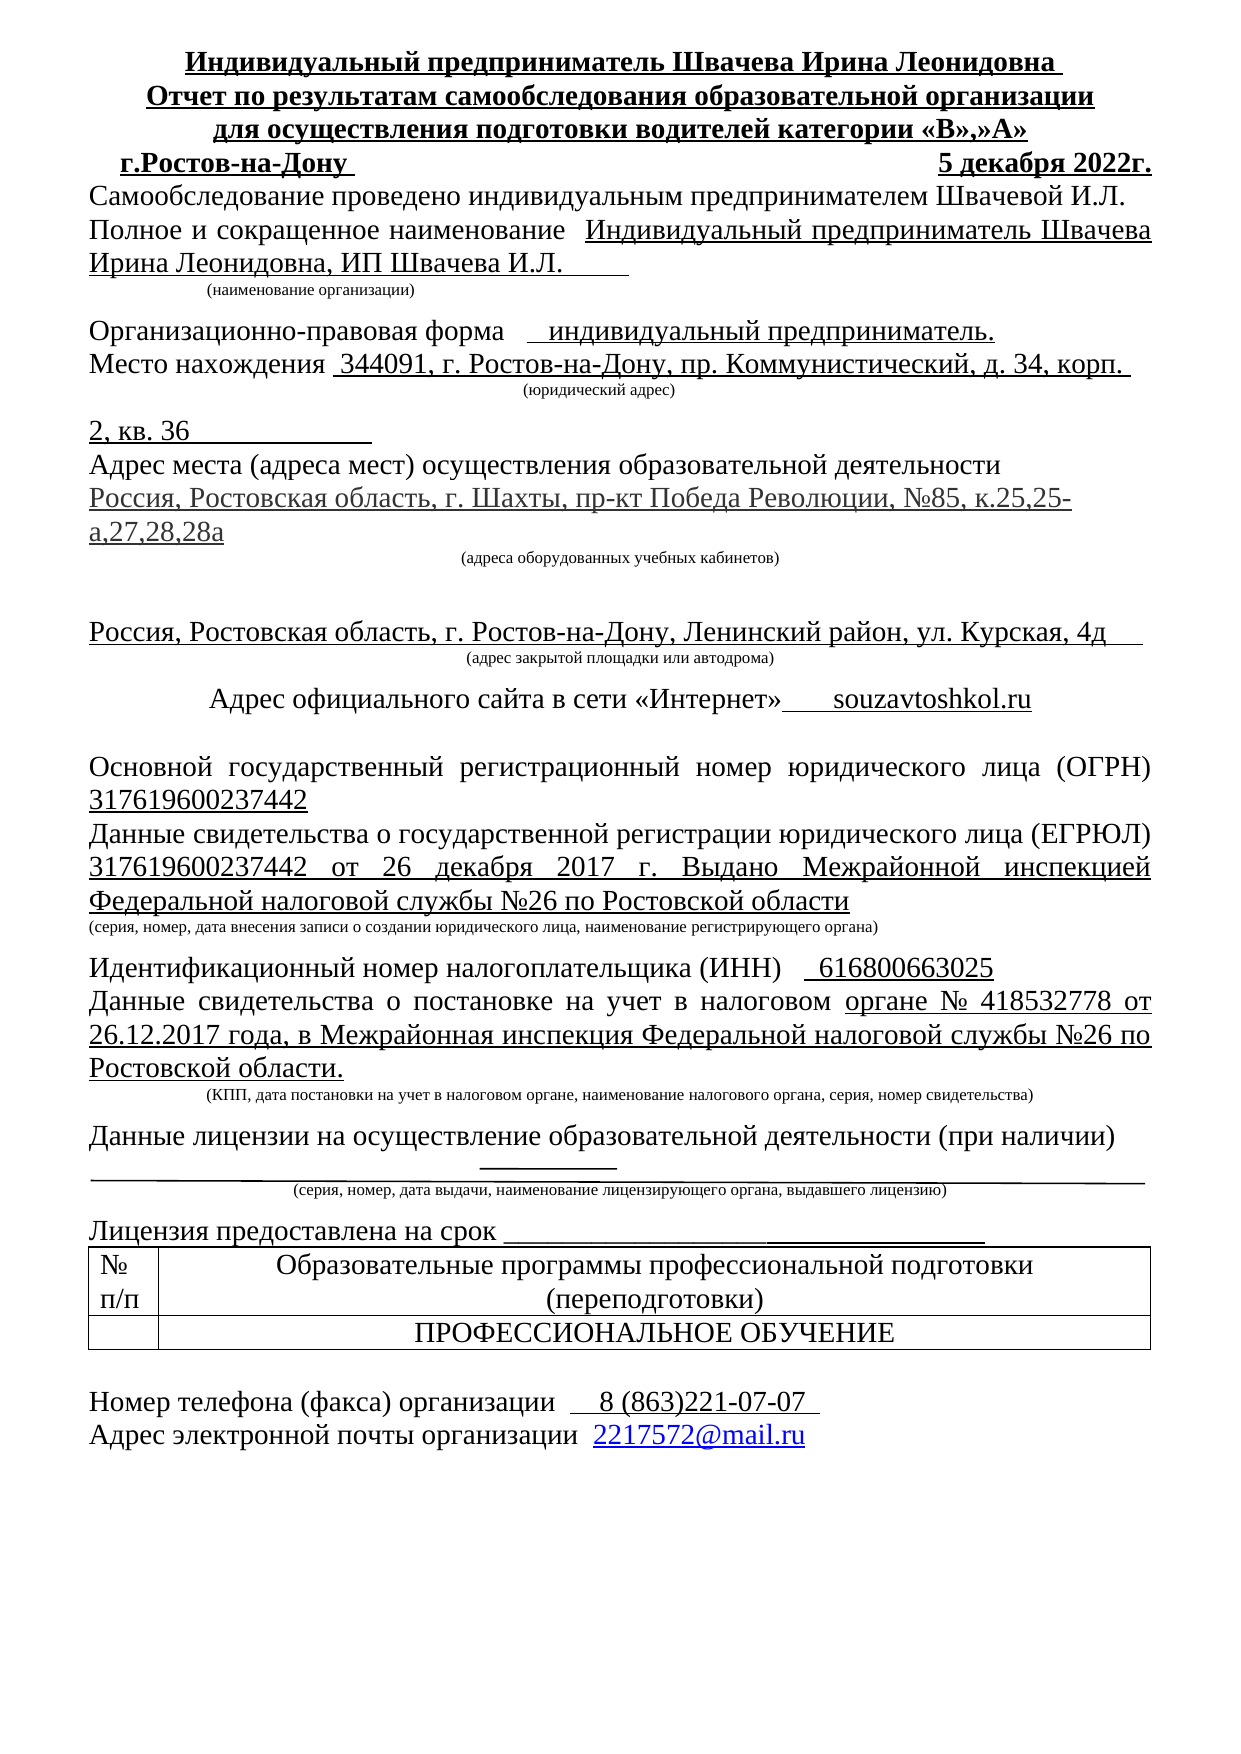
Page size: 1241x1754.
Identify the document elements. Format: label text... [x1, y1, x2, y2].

text (адреса оборудованных учебных кабинетов) [89, 547, 1152, 581]
table_cell [89, 1316, 158, 1349]
text Полное и сокращенное наименование Индивидуальный предприниматель Швачева Ирина Леонидовна, ИП Швачева И.Л. [89, 212, 1152, 279]
text Отчет по результатам самообследования образовательной организации [89, 78, 1152, 111]
text Индивидуальный предприниматель Швачева Ирина Леонидовна [89, 44, 1152, 78]
table_header № п/п [89, 1248, 158, 1314]
text для осуществления подготовки водителей категории «В»,»А» [89, 111, 1152, 145]
text (серия, номер, дата внесения записи о создании юридического лица, наименование регистрирующего органа) [89, 916, 1152, 950]
text Россия, Ростовская область, г. Шахты, пр-кт Победа Революции, №85, к.25,25-а,27,28,28а [224, 480, 1152, 547]
text Самообследование проведено индивидуальным предпринимателем Швачевой И.Л. [89, 178, 1152, 212]
text Идентификационный номер налогоплательщика (ИНН) 616800663025 [89, 950, 1152, 983]
text Адрес официального сайта в сети «Интернет» souzavtoshkol.ru [89, 682, 1152, 715]
text Данные свидетельства о постановке на учет в налоговом органе № 418532778 от 26.12.2017 года, в Межрайонная инспекция Федеральной налоговой службы №26 по Ростовской области. [89, 1048, 1152, 1084]
text (серия, номер, дата выдачи, наименование лицензирующего органа, выдавшего лицензию) [89, 1179, 1152, 1213]
text (адрес закрытой площадки или автодрома) [89, 648, 1152, 682]
text Организационно-правовая форма индивидуальный предприниматель. [89, 313, 1152, 346]
text Россия, Ростовская область, г. Ростов-на-Дону, Ленинский район, ул. Курская, 4д [89, 614, 1152, 648]
text Адрес места (адреса мест) осуществления образовательной деятельности [89, 447, 1152, 480]
text Данные свидетельства о постановке на учет в налоговом органе № 418532778 от 26.12.2017 года, в Межрайонная инспекция Федеральной налоговой службы №26 по Ростовской области. [89, 983, 1152, 1046]
text Адрес электронной почты организации 2217572@mail.ru [89, 1417, 1152, 1451]
text Место нахождения 344091, г. Ростов-на-Дону, пр. Коммунистический, д. 34, корп. [89, 346, 1152, 380]
text (КПП, дата постановки на учет в налоговом органе, наименование налогового органа, серия, номер свидетельства) [89, 1084, 1152, 1118]
text 2, кв. 36 [89, 413, 1152, 447]
text Номер телефона (факса) организации 8 (863)221-07-07 [89, 1384, 1152, 1417]
table_header Образовательные программы профессиональной подготовки (переподготовки) [159, 1248, 1150, 1314]
text Лицензия предоставлена на срок __________________ [89, 1213, 1152, 1246]
text Данные свидетельства о государственной регистрации юридического лица (ЕГРЮЛ) 317619600237442 от 26 декабря 2017 г. Выдано Межрайонной инспекцией Федеральной налоговой службы №26 по Ростовской области [89, 816, 1152, 916]
text (наименование организации) [89, 279, 1152, 313]
text Основной государственный регистрационный номер юридического лица (ОГРН) 317619600237442 [89, 749, 1152, 816]
text (юридический адрес) [89, 380, 1152, 413]
text г.Ростов-на-Дону 5 декабря 2022г. [89, 145, 1152, 178]
table_cell ПРОФЕССИОНАЛЬНОЕ ОБУЧЕНИЕ [159, 1316, 1150, 1349]
text Данные лицензии на осуществление образовательной деятельности (при наличии) [89, 1118, 1152, 1151]
